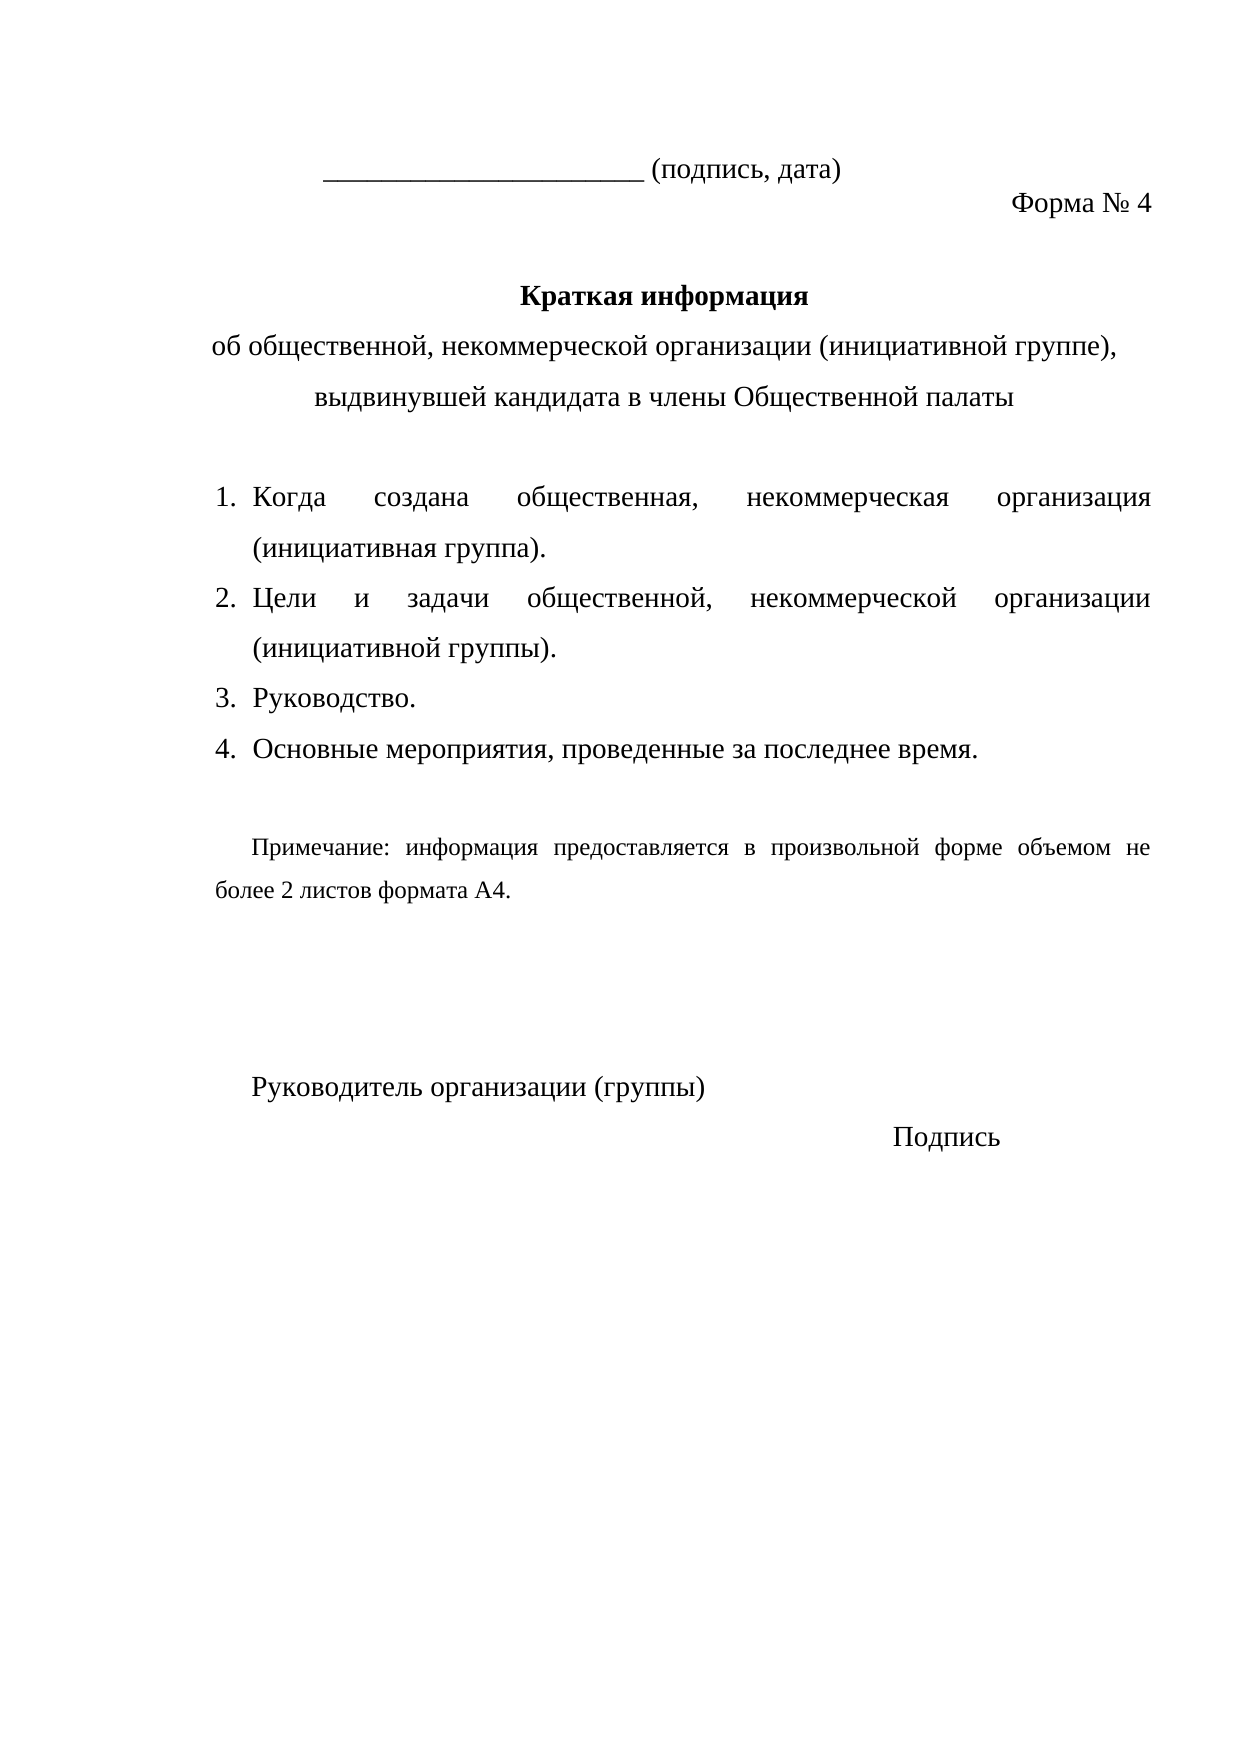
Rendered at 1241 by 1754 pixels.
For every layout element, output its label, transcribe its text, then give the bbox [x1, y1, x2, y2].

list Цели и задачи общественной, некоммерческой организации (инициативной группы). [215, 580, 1152, 664]
text ______________________ (подпись, дата) [177, 152, 1152, 185]
list Руководитель организации (группы) [215, 1069, 1152, 1102]
list Примечание: информация предоставляется в произвольной форме объемом не более 2 листов формата А4. [215, 832, 1152, 903]
list Основные мероприятия, проведенные за последнее время. [215, 731, 1152, 764]
text Форма № 4 [177, 185, 1152, 219]
text Краткая информация [177, 278, 1152, 312]
list Руководство. [215, 681, 1152, 714]
list Когда создана общественная, некоммерческая организация (инициативная группа). [215, 479, 1152, 563]
list Подпись [215, 1119, 1152, 1153]
text об общественной, некоммерческой организации (инициативной группе), выдвинувшей кандидата в члены Общественной палаты [177, 328, 1152, 412]
